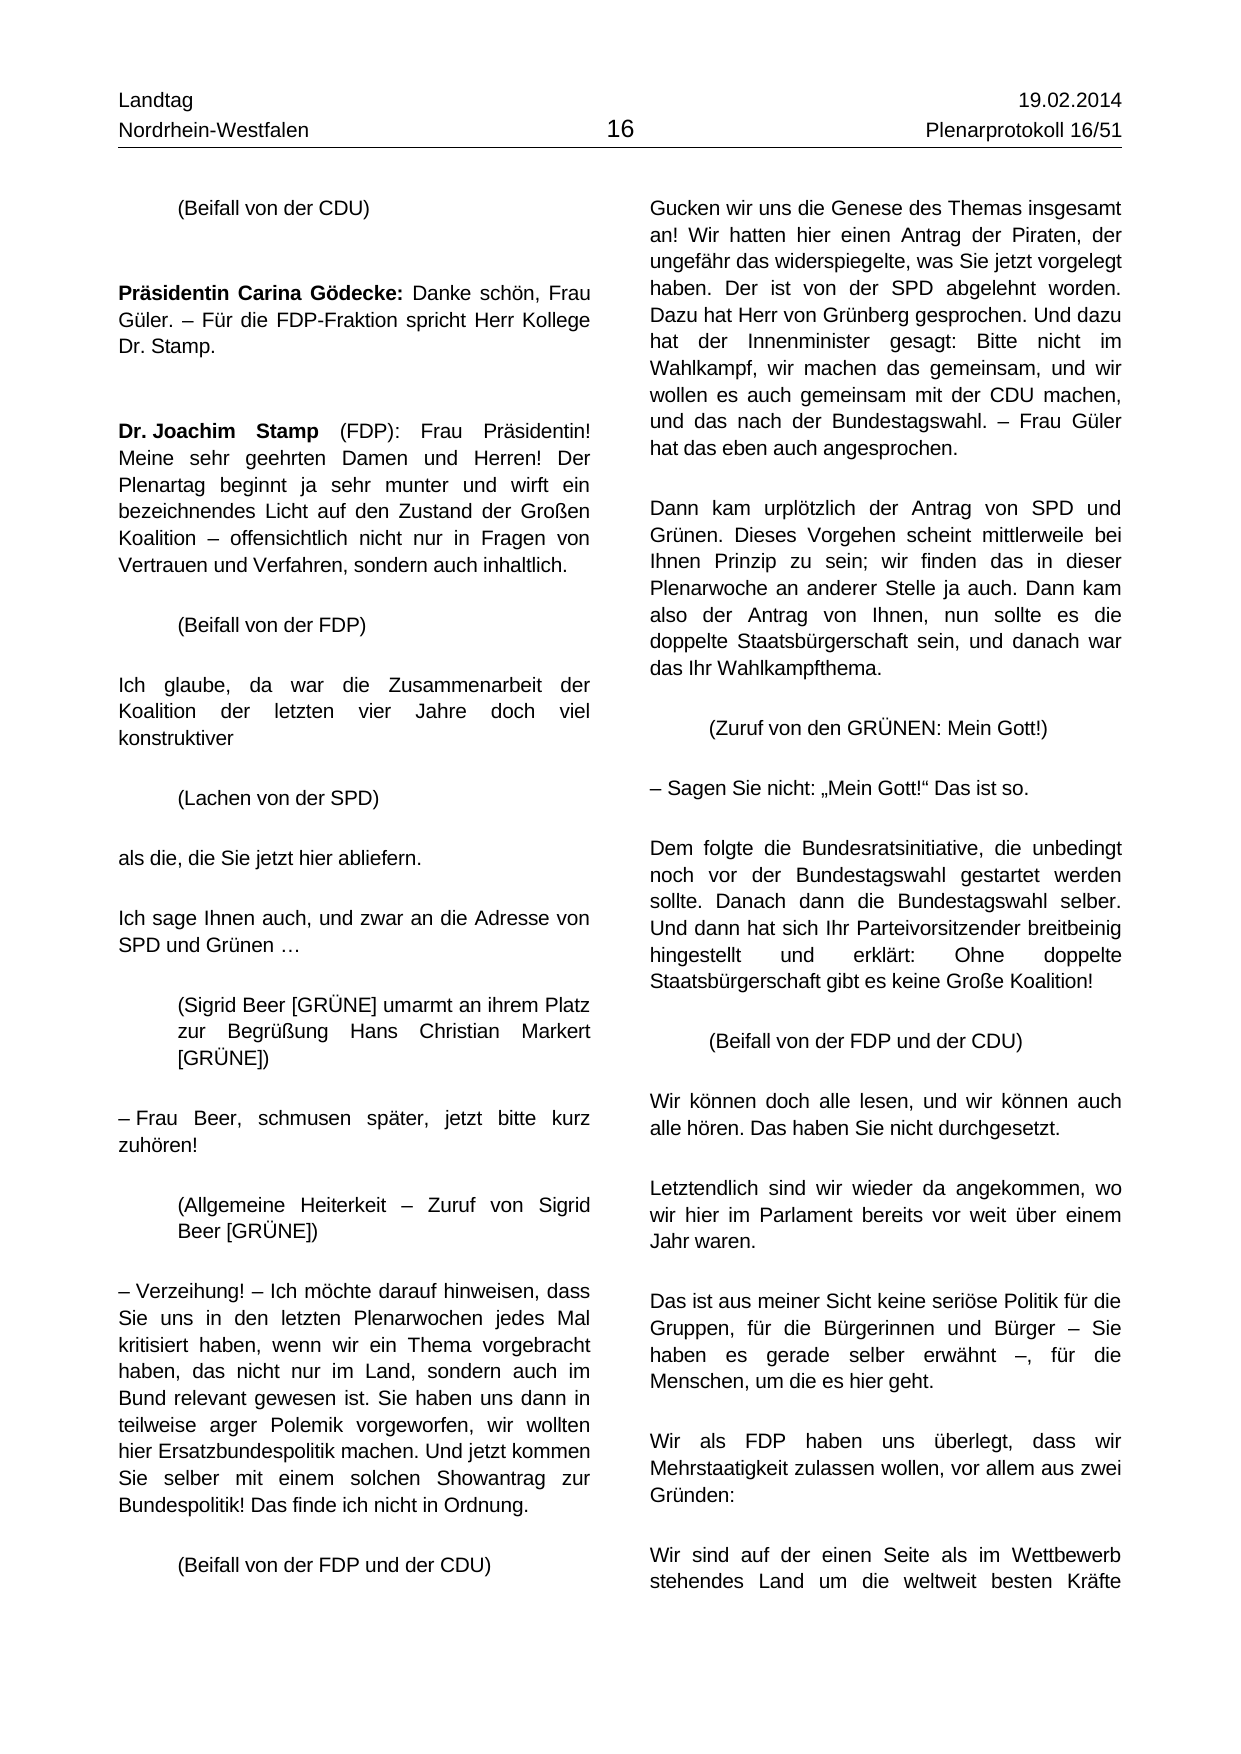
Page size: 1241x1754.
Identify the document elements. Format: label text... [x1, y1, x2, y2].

text – Sagen Sie nicht: „Mein Gott!“ Das ist so. [649, 777, 1122, 800]
text (Allgemeine Heiterkeit – Zuruf von Sigrid Beer [GRÜNE]) [177, 1193, 591, 1243]
text Letztendlich sind wir wieder da angekommen, wo wir hier im Parlament bereits vor weit über einem Jahr waren. [649, 1177, 1122, 1253]
text Dem folgte die Bundesratsinitiative, die unbedingt noch vor der Bundestagswahl gestartet werden sollte. Danach dann die Bundestagswahl selber. Und dann hat sich Ihr Parteivorsitzender breitbeinig hingestellt und erklärt: Ohne doppelte Staatsbürgerschaft gibt es keine Große Koalition! [649, 837, 1122, 993]
text (Sigrid Beer [GRÜNE] umarmt an ihrem Platz zur Begrüßung Hans Christian Markert [GRÜNE]) [177, 993, 591, 1070]
text Ich glaube, da war die Zusammenarbeit der Koalition der letzten vier Jahre doch viel konstruktiver [118, 673, 591, 750]
text Ich sage Ihnen auch, und zwar an die Adresse von SPD und Grünen … [118, 907, 591, 957]
text Gucken wir uns die Genese des Themas insgesamt an! Wir hatten hier einen Antrag der Piraten, der ungefähr das widerspiegelte, was Sie jetzt vorgelegt haben. Der ist von der SPD abgelehnt worden. Dazu hat Herr von Grünberg gesprochen. Und dazu hat der Innenminister gesagt: Bitte nicht im Wahlkampf, wir machen das gemeinsam, und wir wollen es auch gemeinsam mit der CDU machen, und das nach der Bundestagswahl. – Frau Güler hat das eben auch angesprochen. [649, 197, 1122, 460]
text Wir als FDP haben uns überlegt, dass wir Mehrstaatigkeit zulassen wollen, vor allem aus zwei Gründen: [649, 1430, 1122, 1507]
text (Lachen von der SPD) [177, 787, 591, 810]
text – Verzeihung! – Ich möchte darauf hinweisen, dass Sie uns in den letzten Plenarwochen jedes Mal kritisiert haben, wenn wir ein Thema vorgebracht haben, das nicht nur im Land, sondern auch im Bund relevant gewesen ist. Sie haben uns dann in teilweise arger Polemik vorgeworfen, wir wollten hier Ersatzbundespolitik machen. Und jetzt kommen Sie selber mit einem solchen Showantrag zur Bundespolitik! Das finde ich nicht in Ordnung. [118, 1280, 591, 1517]
text (Beifall von der FDP und der CDU) [177, 1553, 591, 1577]
text (Zuruf von den GRÜNEN: Mein Gott!) [709, 717, 1122, 740]
text Präsidentin Carina Gödecke: Danke schön, Frau Güler. – Für die FDP-Fraktion spricht Herr Kollege Dr. Stamp. [118, 282, 591, 358]
text (Beifall von der FDP und der CDU) [709, 1030, 1122, 1053]
text – Frau Beer, schmusen später, jetzt bitte kurz zuhören! [118, 1107, 591, 1157]
text (Beifall von der FDP) [177, 613, 591, 637]
text Dann kam urplötzlich der Antrag von SPD und Grünen. Dieses Vorgehen scheint mittlerweile bei Ihnen Prinzip zu sein; wir finden das in dieser Plenarwoche an anderer Stelle ja auch. Dann kam also der Antrag von Ihnen, nun sollte es die doppelte Staatsbürgerschaft sein, und danach war das Ihr Wahlkampfthema. [649, 497, 1122, 680]
text als die, die Sie jetzt hier abliefern. [118, 847, 591, 870]
text Das ist aus meiner Sicht keine seriöse Politik für die Gruppen, für die Bürgerinnen und Bürger – Sie haben es gerade selber erwähnt –, für die Menschen, um die es hier geht. [649, 1290, 1122, 1393]
text Dr. Joachim Stamp (FDP): Frau Präsidentin! Meine sehr geehrten Damen und Herren! Der Plenartag beginnt ja sehr munter und wirft ein bezeichnendes Licht auf den Zustand der Großen Koalition – offensichtlich nicht nur in Fragen von Vertrauen und Verfahren, sondern auch inhaltlich. [118, 420, 591, 577]
text Wir können doch alle lesen, und wir können auch alle hören. Das haben Sie nicht durchgesetzt. [649, 1090, 1122, 1140]
text (Beifall von der CDU) [177, 197, 591, 220]
